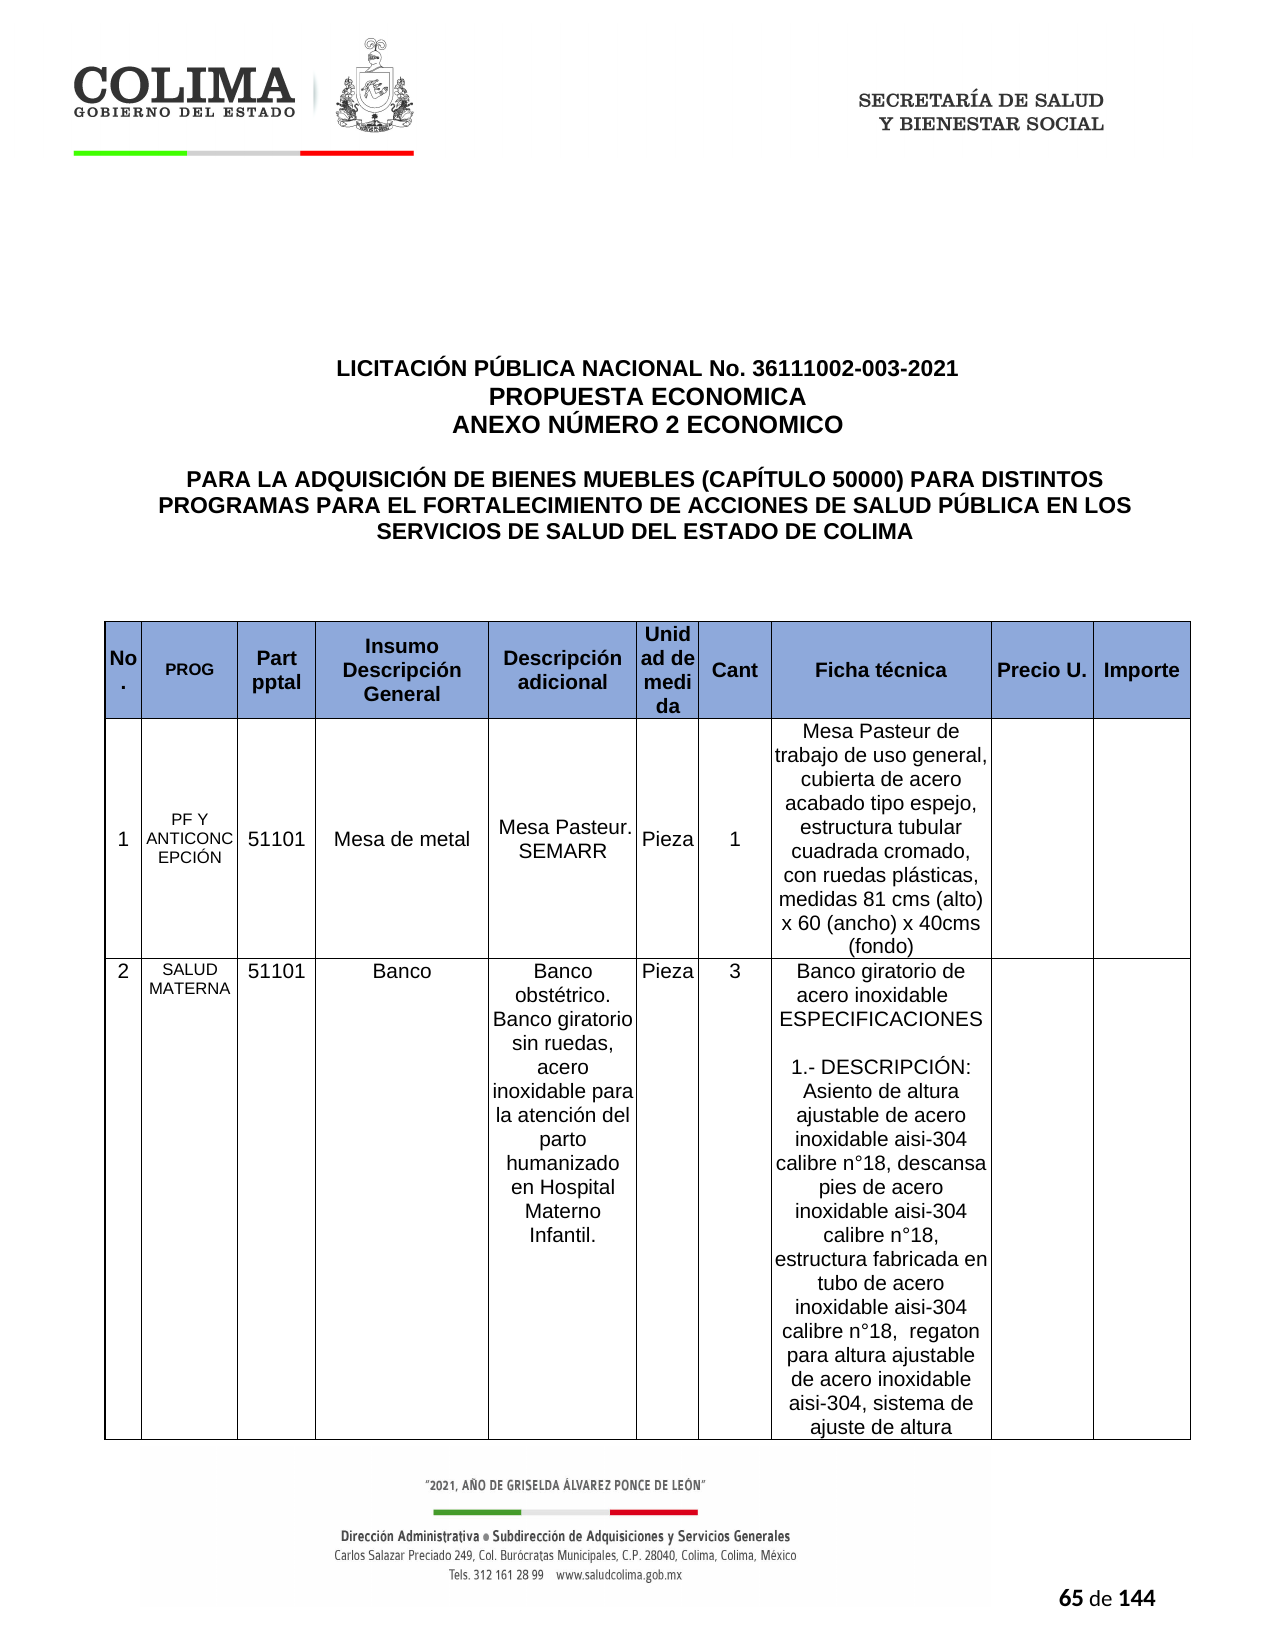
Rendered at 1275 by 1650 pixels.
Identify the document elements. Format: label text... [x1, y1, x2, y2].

table_header Descripción adicional [489, 622, 636, 718]
table_cell [1094, 959, 1190, 1438]
table_header Importe [1094, 622, 1190, 718]
table_cell [992, 959, 1093, 1438]
table_cell Banco [316, 959, 488, 1438]
table_cell Mesa de metal [316, 719, 488, 958]
picture [139, 1446, 992, 1607]
table_header Cant [699, 622, 771, 718]
table_cell 51101 [238, 959, 315, 1438]
table_cell 51101 [238, 719, 315, 958]
table_header Insumo Descripción General [316, 622, 488, 718]
table_cell [992, 719, 1093, 958]
table_cell [1094, 719, 1190, 958]
table_header Part pptal [238, 622, 315, 718]
table_cell Banco obstétrico. Banco giratorio sin ruedas, acero inoxidable para la atención del parto humanizado en Hospital Materno Infantil. [489, 959, 636, 1438]
picture [0, 23, 1221, 158]
table_cell 3 [699, 959, 771, 1438]
table_header Unidad de medida [637, 622, 698, 718]
text ANEXO NÚMERO 2 ECONOMICO [123, 410, 1172, 439]
text LICITACIÓN PÚBLICA NACIONAL No. 36111002-003-2021 [123, 355, 1172, 382]
table_cell SALUD MATERNA [142, 959, 237, 1438]
table_cell Mesa Pasteur. SEMARR [489, 719, 636, 958]
table_cell Mesa Pasteur de trabajo de uso general, cubierta de acero acabado tipo espejo, estructura tubular cuadrada cromado, con ruedas plásticas, medidas 81 cms (alto) x 60 (ancho) x 40cms (fondo) [772, 719, 991, 958]
table_header PROG [142, 622, 237, 718]
table_header Ficha técnica [772, 622, 991, 718]
table_cell 1 [699, 719, 771, 958]
text PROPUESTA ECONOMICA [123, 382, 1172, 410]
table_header No. [106, 622, 141, 718]
table_cell 1 [106, 719, 141, 958]
text PARA LA ADQUISICIÓN DE BIENES MUEBLES (CAPÍTULO 50000) PARA DISTINTOS PROGRAMAS PARA EL FORTALECIMIENTO DE ACCIONES DE SALUD PÚBLICA EN LOS SERVICIOS DE SALUD DEL ESTADO DE COLIMA [123, 466, 1166, 544]
table_cell PF Y ANTICONCEPCIÓN [142, 719, 237, 958]
table_cell 2 [106, 959, 141, 1438]
table_header Precio U. [992, 622, 1093, 718]
table_cell Pieza [637, 719, 698, 958]
table_cell Pieza [637, 959, 698, 1438]
